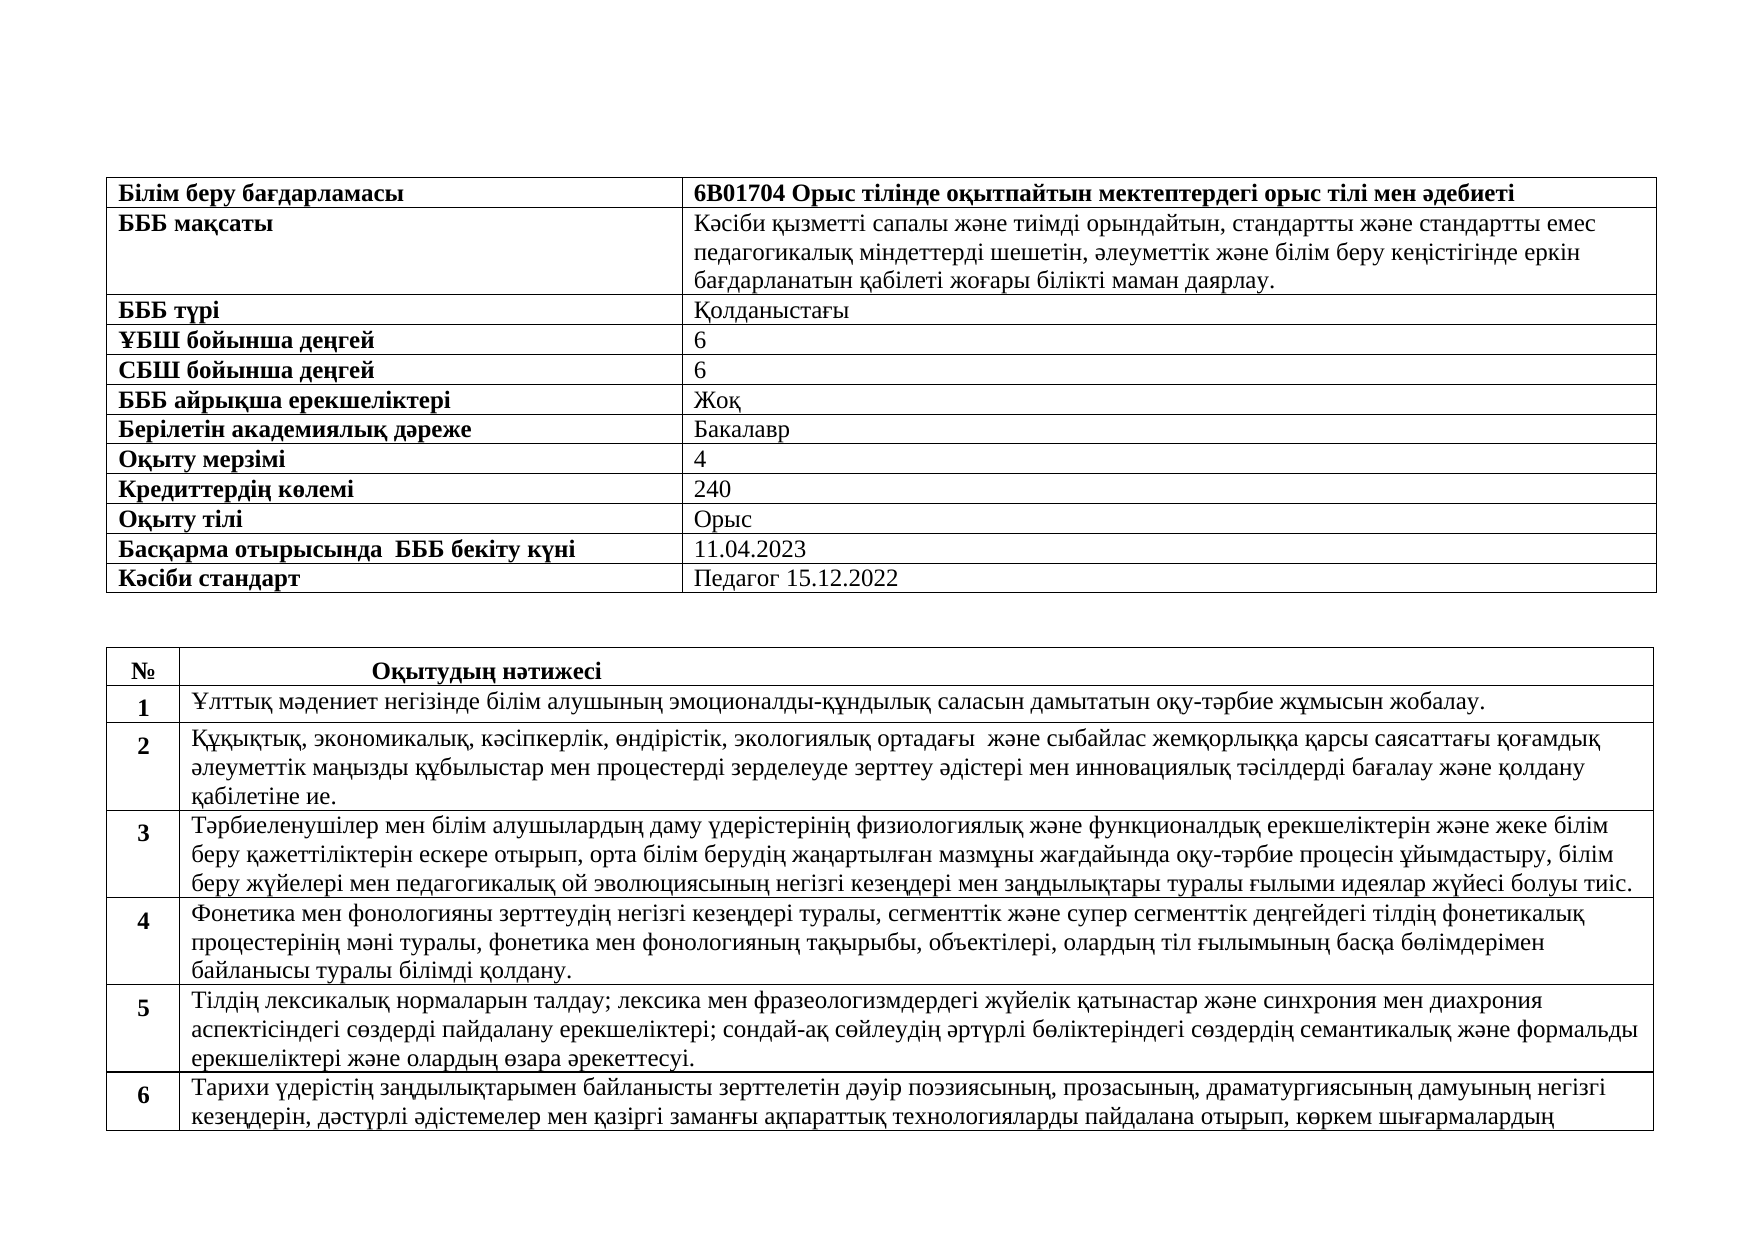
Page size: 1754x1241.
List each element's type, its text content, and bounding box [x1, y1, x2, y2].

table_cell Құқықтық, экономикалық, кәсіпкерлік, өндірістік, экологиялық ортадағы және сыбайлас жемқорлыққа қарсы саясаттағы қоғамдық әлеуметтік маңызды құбылыстар мен процестерді зерделеуде зерттеу әдістері мен инновациялық тәсілдерді бағалау және қолдану қабілетіне ие. [180, 723, 1653, 809]
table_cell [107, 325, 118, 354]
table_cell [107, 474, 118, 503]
table_cell 6 [107, 1073, 179, 1130]
table_header Оқытудың нәтижесі [180, 648, 1653, 685]
table_cell 4 [107, 898, 179, 984]
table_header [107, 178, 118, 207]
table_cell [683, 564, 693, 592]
table_cell 1 [107, 686, 179, 722]
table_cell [180, 1073, 1653, 1130]
table_cell Фонетика мен фонологияны зерттеудің негізгі кезеңдері туралы, сегменттік және супер сегменттік деңгейдегі тілдің фонетикалық процестерінің мәні туралы, фонетика мен фонологияның тақырыбы, объектілері, олардың тіл ғылымының басқа бөлімдерімен байланысы туралы білімді қолдану. [180, 898, 1653, 984]
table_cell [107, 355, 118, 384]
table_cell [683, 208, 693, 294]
table_cell 5 [107, 985, 179, 1071]
table_cell Басқарма отырысында БББ бекіту күні [107, 534, 682, 562]
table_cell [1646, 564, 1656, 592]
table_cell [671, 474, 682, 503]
table_cell 11.04.2023 [683, 534, 1656, 562]
table_cell БББ мақсаты [107, 208, 682, 294]
table_cell Тәрбиеленушілер мен білім алушылардың даму үдерістерінің физиологиялық және функционалдық ерекшеліктерін және жеке білім беру қажеттіліктерін ескере отырып, орта білім берудің жаңартылған мазмұны жағдайында оқу-тәрбие процесін ұйымдастыру, білім беру жүйелері мен педагогикалық ой эволюциясының негізгі кезеңдері мен заңдылықтары туралы ғылыми идеялар жүйесі болуы тиіс. [180, 811, 1653, 897]
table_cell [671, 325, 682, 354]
table_cell Тілдің лексикалық нормаларын талдау; лексика мен фразеологизмдердегі жүйелік қатынастар және синхрония мен диахрония аспектісіндегі сөздерді пайдалану ерекшеліктері; сондай-ақ сөйлеудің әртүрлі бөліктеріндегі сөздердің семантикалық және формальды ерекшеліктері және олардың өзара әрекеттесуі. [180, 985, 1653, 1071]
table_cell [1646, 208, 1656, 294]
table_header № [107, 648, 179, 685]
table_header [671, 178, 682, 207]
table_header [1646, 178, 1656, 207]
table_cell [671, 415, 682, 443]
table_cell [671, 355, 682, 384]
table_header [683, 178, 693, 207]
table_cell 3 [107, 811, 179, 897]
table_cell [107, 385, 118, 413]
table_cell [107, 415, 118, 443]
table_cell Ұлттық мәдениет негізінде білім алушының эмоционалды-құндылық саласын дамытатын оқу-тәрбие жұмысын жобалау. [180, 686, 1653, 722]
table_cell 2 [107, 723, 179, 809]
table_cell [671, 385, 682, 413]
